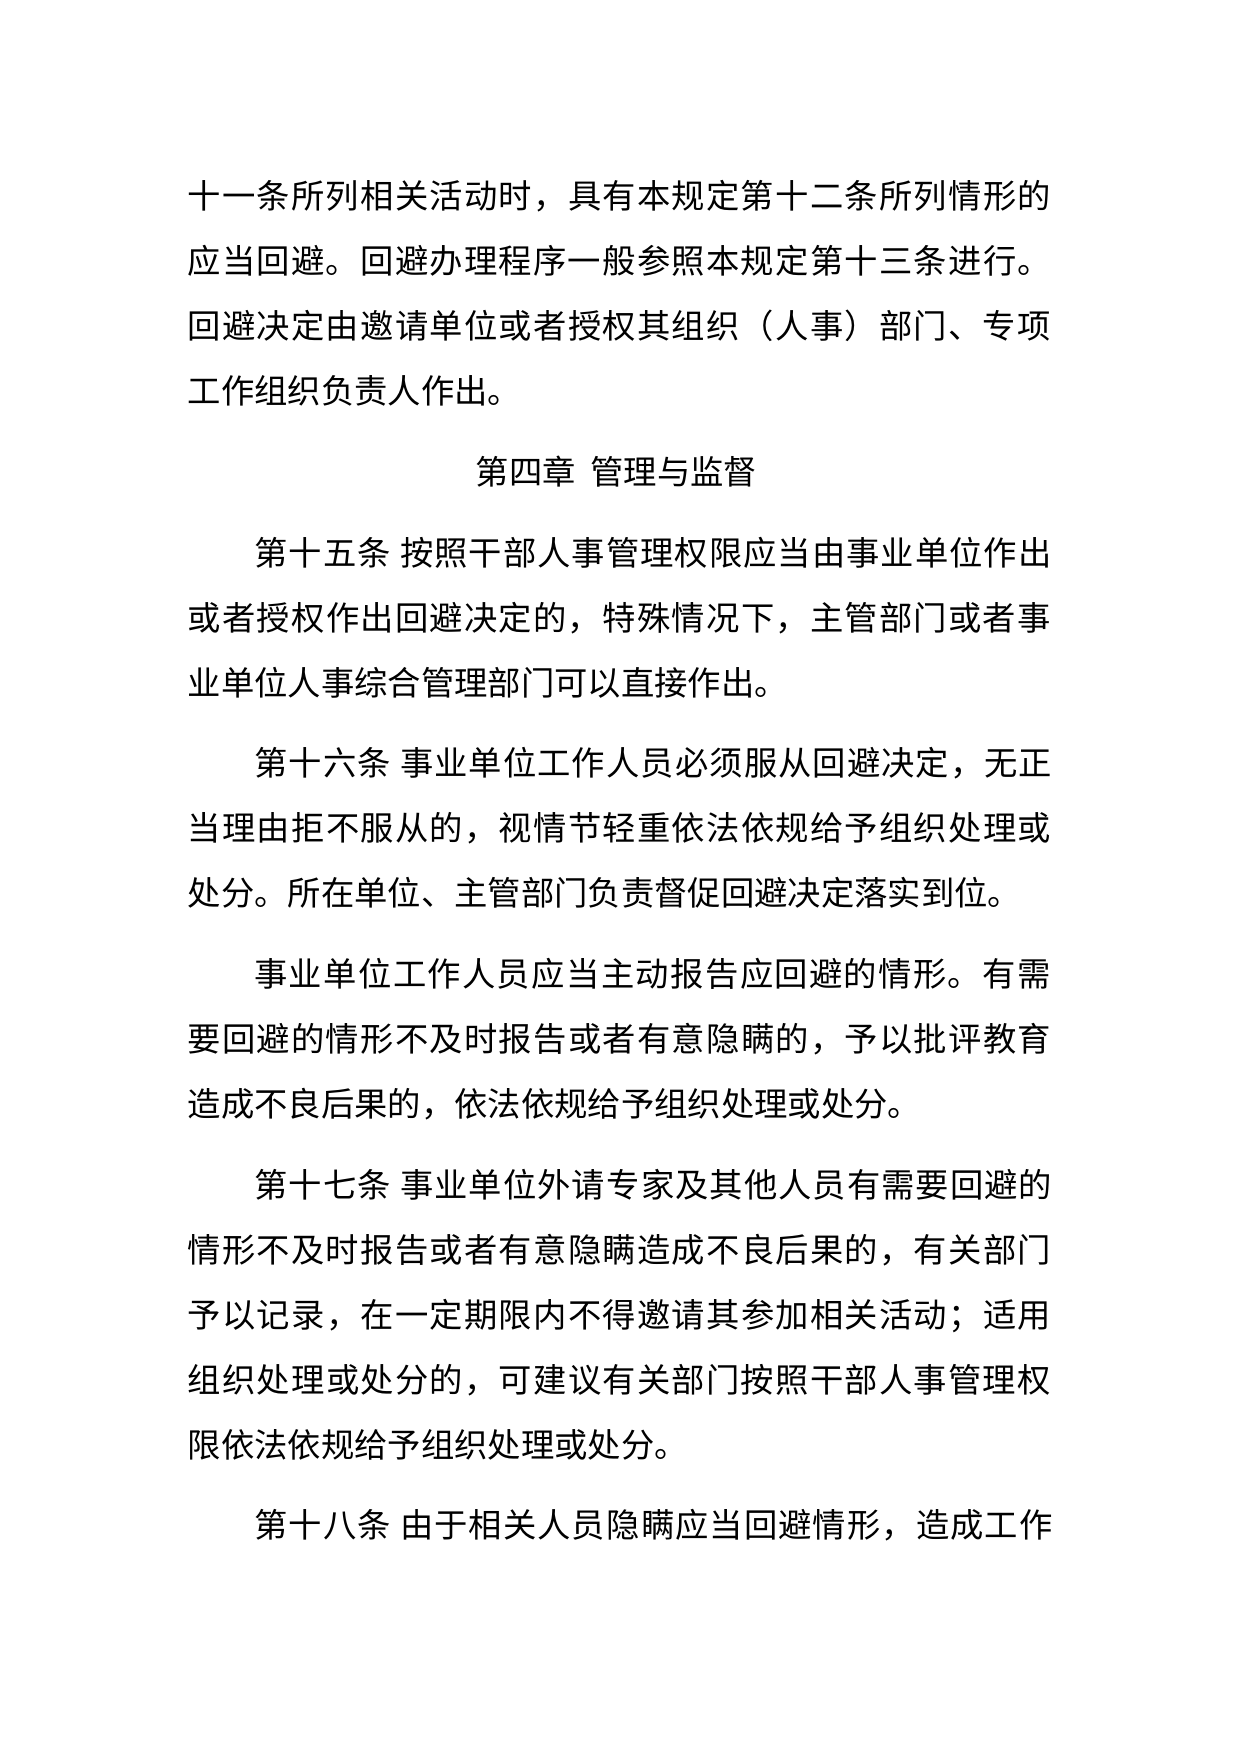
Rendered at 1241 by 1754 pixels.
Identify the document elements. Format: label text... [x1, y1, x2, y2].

text 第十五条 按照干部人事管理权限应当由事业单位作出或者授权作出回避决定的，特殊情况下，主管部门或者事业单位人事综合管理部门可以直接作出。 [187, 518, 1053, 713]
text 第十六条 事业单位工作人员必须服从回避决定，无正当理由拒不服从的，视情节轻重依法依规给予组织处理或处分。所在单位、主管部门负责督促回避决定落实到位。 [187, 729, 1053, 924]
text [187, 1491, 1053, 1556]
text 事业单位工作人员应当主动报告应回避的情形。有需要回避的情形不及时报告或者有意隐瞒的，予以批评教育；造成不良后果的，依法依规给予组织处理或处分。 [187, 939, 1053, 1134]
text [187, 162, 1053, 422]
text 第四章 管理与监督 [187, 438, 1053, 503]
text 第十七条 事业单位外请专家及其他人员有需要回避的情形不及时报告或者有意隐瞒造成不良后果的，有关部门予以记录，在一定期限内不得邀请其参加相关活动；适用组织处理或处分的，可建议有关部门按照干部人事管理权限依法依规给予组织处理或处分。 [187, 1150, 1053, 1475]
